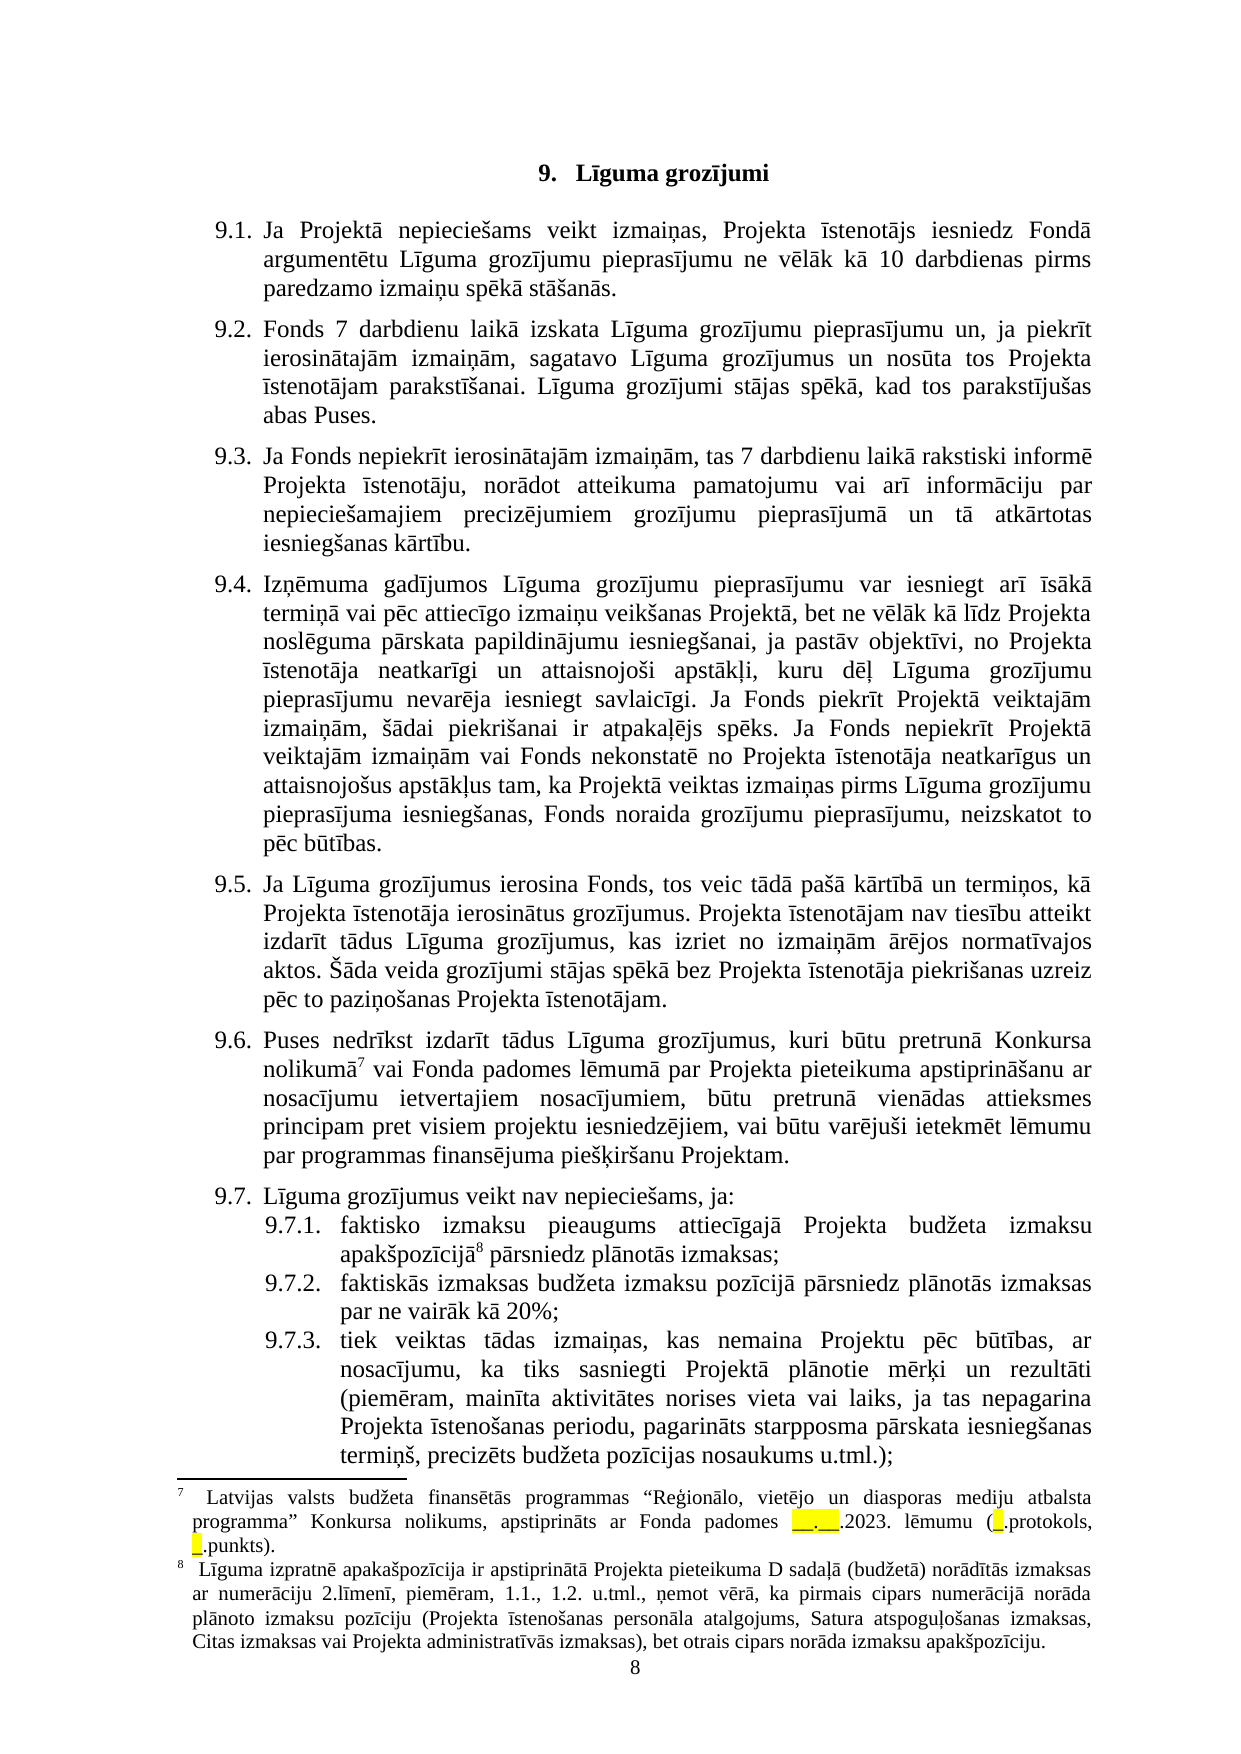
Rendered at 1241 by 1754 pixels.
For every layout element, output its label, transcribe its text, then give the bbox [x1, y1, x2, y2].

list Izņēmuma gadījumos Līguma grozījumu pieprasījumu var iesniegt arī īsākā termiņā vai pēc attiecīgo izmaiņu veikšanas Projektā, bet ne vēlāk kā līdz Projekta noslēguma pārskata papildinājumu iesniegšanai, ja pastāv objektīvi, no Projekta īstenotāja neatkarīgi un attaisnojoši apstākļi, kuru dēļ Līguma grozījumu pieprasījumu nevarēja iesniegt savlaicīgi. Ja Fonds piekrīt Projektā veiktajām izmaiņām, šādai piekrišanai ir atpakaļējs spēks. Ja Fonds nepiekrīt Projektā veiktajām izmaiņām vai Fonds nekonstatē no Projekta īstenotāja neatkarīgus un attaisnojošus apstākļus tam, ka Projektā veiktas izmaiņas pirms Līguma grozījumu pieprasījuma iesniegšanas, Fonds noraida grozījumu pieprasījumu, neizskatot to pēc būtības. [214, 569, 1092, 856]
list tiek veiktas tādas izmaiņas, kas nemaina Projektu pēc būtības, ar nosacījumu, ka tiks sasniegti Projektā plānotie mērķi un rezultāti (piemēram, mainīta aktivitātes norises vieta vai laiks, ja tas nepagarina Projekta īstenošanas periodu, pagarināts starpposma pārskata iesniegšanas termiņš, precizēts budžeta pozīcijas nosaukums u.tml.); [265, 1325, 1092, 1469]
list faktiskās izmaksas budžeta izmaksu pozīcijā pārsniedz plānotās izmaksas par ne vairāk kā 20%; [265, 1268, 1092, 1325]
list Ja Līguma grozījumus ierosina Fonds, tos veic tādā pašā kārtībā un termiņos, kā Projekta īstenotāja ierosinātus grozījumus. Projekta īstenotājam nav tiesību atteikt izdarīt tādus Līguma grozījumus, kas izriet no izmaiņām ārējos normatīvajos aktos. Šāda veida grozījumi stājas spēkā bez Projekta īstenotāja piekrišanas uzreiz pēc to paziņošanas Projekta īstenotājam. [214, 869, 1092, 1013]
list Ja Projektā nepieciešams veikt izmaiņas, Projekta īstenotājs iesniedz Fondā argumentētu Līguma grozījumu pieprasījumu ne vēlāk kā 10 darbdienas pirms paredzamo izmaiņu spēkā stāšanās. [215, 215, 1092, 301]
list Ja Fonds nepiekrīt ierosinātajām izmaiņām, tas 7 darbdienu laikā rakstiski informē Projekta īstenotāju, norādot atteikuma pamatojumu vai arī informāciju par nepieciešamajiem precizējumiem grozījumu pieprasījumā un tā atkārtotas iesniegšanas kārtību. [214, 441, 1092, 556]
list Puses nedrīkst izdarīt tādus Līguma grozījumus, kuri būtu pretrunā Konkursa nolikumā vai Fonda padomes lēmumā par Projekta pieteikuma apstiprināšanu ar nosacījumu ietvertajiem nosacījumiem, būtu pretrunā vienādas attieksmes principam pret visiem projektu iesniedzējiem, vai būtu varējuši ietekmēt lēmumu par programmas finansējuma piešķiršanu Projektam. [214, 1025, 1092, 1169]
list Fonds 7 darbdienu laikā izskata Līguma grozījumu pieprasījumu un, ja piekrīt ierosinātajām izmaiņām, sagatavo Līguma grozījumus un nosūta tos Projekta īstenotājam parakstīšanai. Līguma grozījumi stājas spēkā, kad tos parakstījušas abas Puses. [214, 314, 1092, 429]
list Līguma grozījumi [215, 158, 1092, 186]
list faktisko izmaksu pieaugums attiecīgajā Projekta budžeta izmaksu apakšpozīcijā pārsniedz plānotās izmaksas; [265, 1210, 1092, 1268]
list Līguma grozījumus veikt nav nepieciešams, ja: [214, 1181, 1092, 1210]
